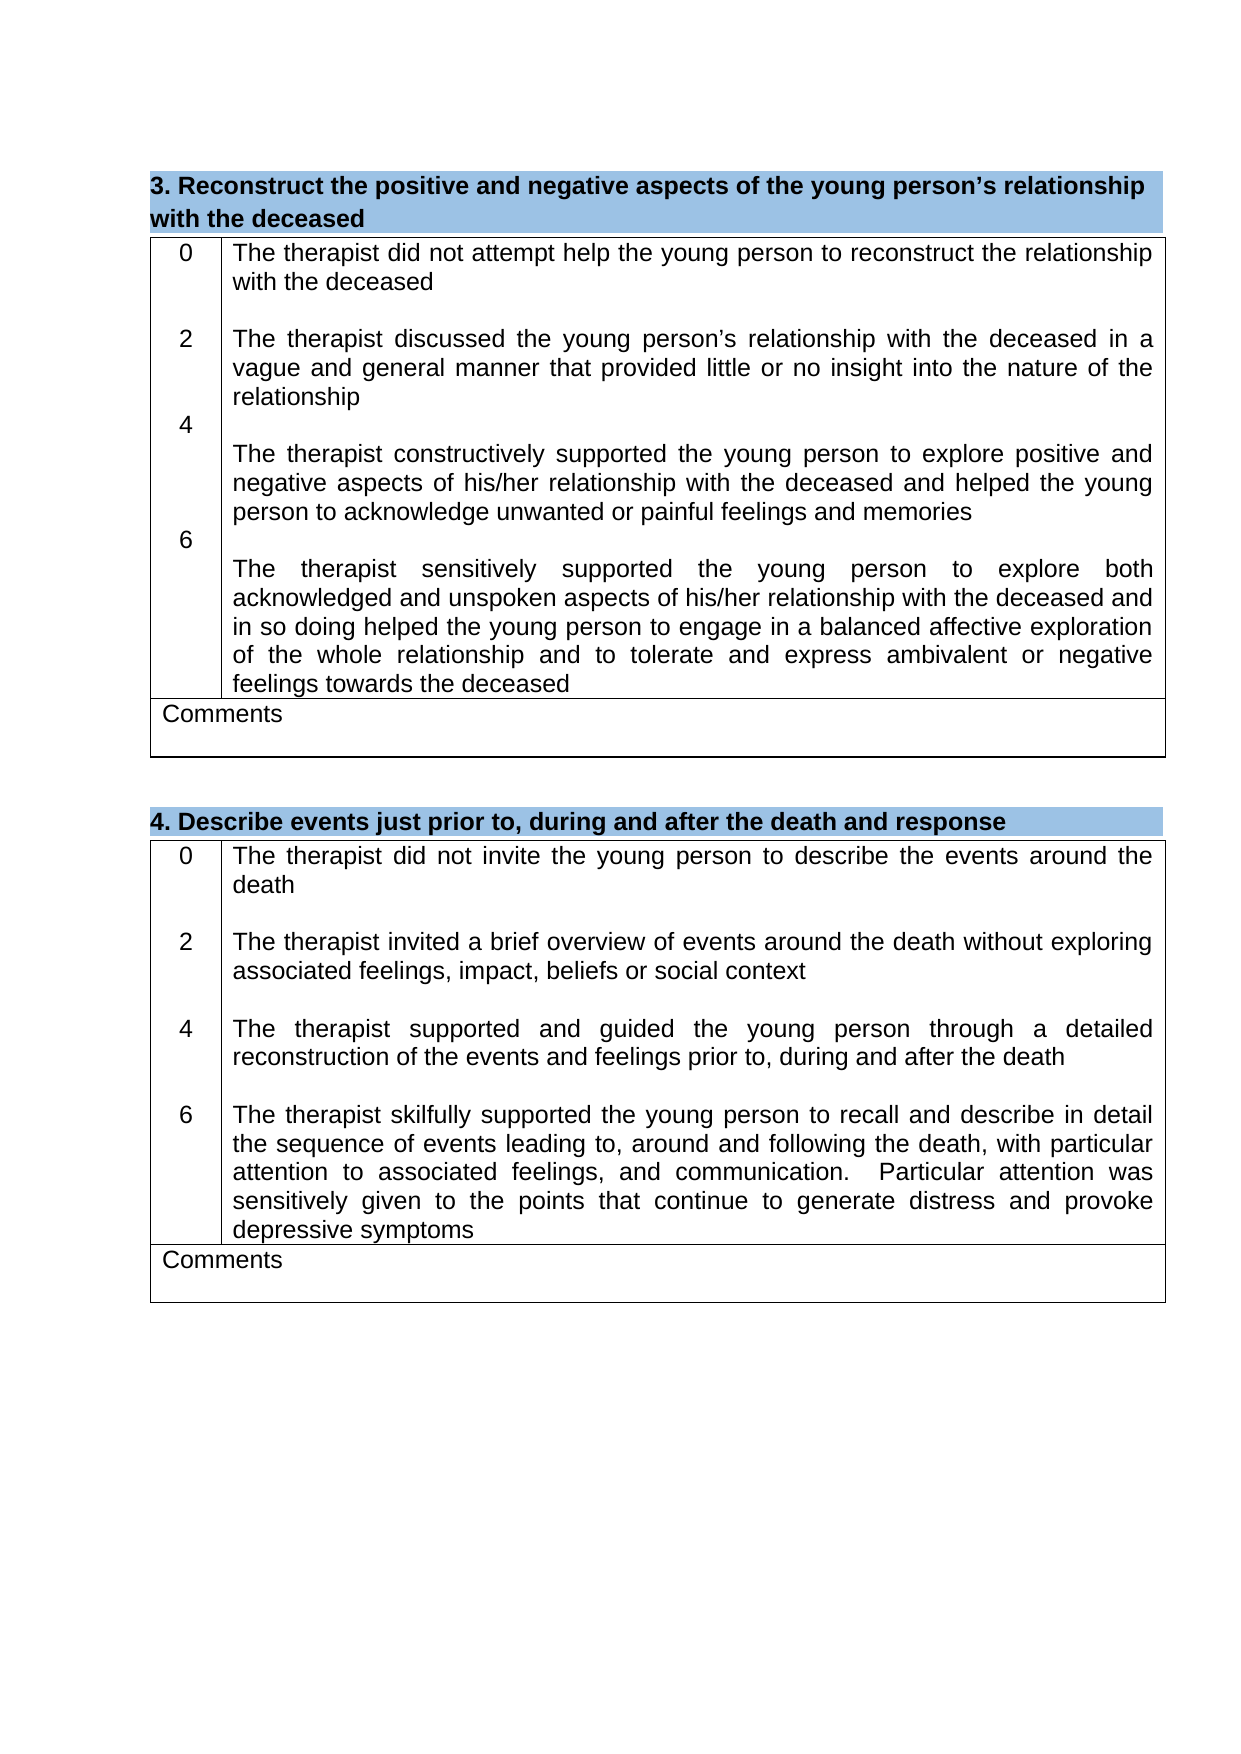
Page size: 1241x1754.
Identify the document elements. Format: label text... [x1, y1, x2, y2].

table_cell Comments [151, 699, 1165, 756]
table_header 0 2 4 6 [151, 841, 221, 1244]
table_header The therapist did not invite the young person to describe the events around the death The therapist invited a brief overview of events around the death without exploring associated feelings, impact, beliefs or social context The therapist supported and guided the young person through a detailed reconstruction of the events and feelings prior to, during and after the death The therapist skilfully supported the young person to recall and describe in detail the sequence of events leading to, around and following the death, with particular attention to associated feelings, and communication. Particular attention was sensitively given to the points that continue to generate distress and provoke depressive symptoms [222, 841, 1165, 1244]
table_cell Comments [151, 1245, 1165, 1302]
subtitle 4. Describe events just prior to, during and after the death and response [150, 807, 1163, 836]
subtitle 3. Reconstruct the positive and negative aspects of the young person’s relationship with the deceased [150, 171, 1163, 233]
table_header The therapist did not attempt help the young person to reconstruct the relationship with the deceased The therapist discussed the young person’s relationship with the deceased in a vague and general manner that provided little or no insight into the nature of the relationship The therapist constructively supported the young person to explore positive and negative aspects of his/her relationship with the deceased and helped the young person to acknowledge unwanted or painful feelings and memories The therapist sensitively supported the young person to explore both acknowledged and unspoken aspects of his/her relationship with the deceased and in so doing helped the young person to engage in a balanced affective exploration of the whole relationship and to tolerate and express ambivalent or negative feelings towards the deceased [222, 238, 1165, 698]
table_header 0 2 4 6 [151, 238, 221, 698]
